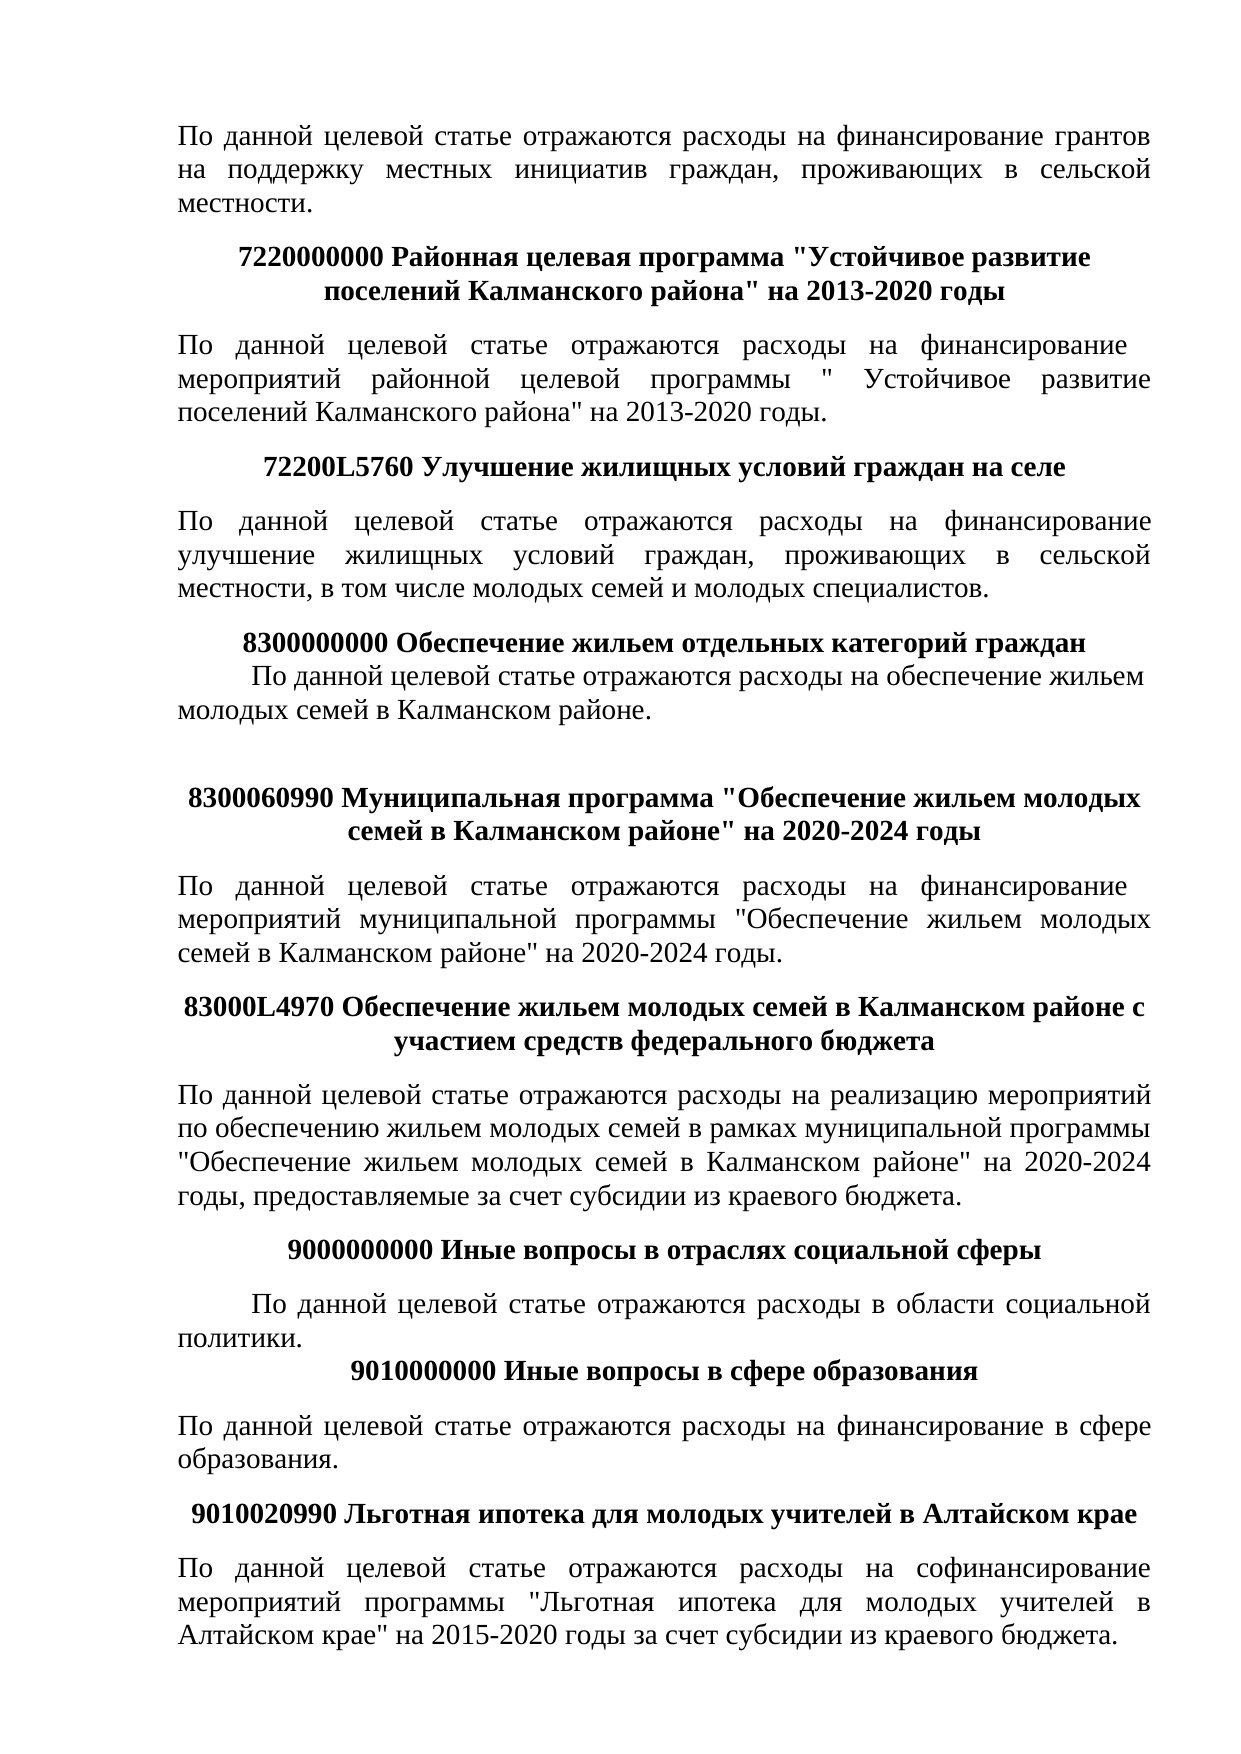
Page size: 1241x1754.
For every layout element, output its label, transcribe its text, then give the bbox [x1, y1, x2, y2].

text По данной целевой статье отражаются расходы на обеспечение жильем молодых семей в Калманском районе. [177, 658, 1152, 725]
text 83000L4970 Обеспечение жильем молодых семей в Калманском районе c участием средств федерального бюджета [177, 989, 1152, 1056]
text По данной целевой статье отражаются расходы на софинансирование мероприятий программы "Льготная ипотека для молодых учителей в Алтайском крае" на 2015-2020 годы за счет субсидии из краевого бюджета. [177, 1550, 1152, 1651]
text 8300000000 Обеспечение жильем отдельных категорий граждан [177, 625, 1152, 658]
text 7220000000 Районная целевая программа "Устойчивое развитие поселений Калманского района" на 2013-2020 годы [177, 239, 1152, 307]
text 72200L5760 Улучшение жилищных условий граждан на селе [177, 449, 1152, 482]
text По данной целевой статье отражаются расходы на финансирование в сфере образования. [177, 1408, 1152, 1475]
text По данной целевой статье отражаются расходы на финансирование улучшение жилищных условий граждан, проживающих в сельской местности, в том числе молодых семей и молодых специалистов. [177, 503, 1152, 604]
text 8300060990 Муниципальная программа "Обеспечение жильем молодых семей в Калманском районе" на 2020-2024 годы [177, 780, 1152, 847]
text 9000000000 Иные вопросы в отраслях социальной сферы [177, 1232, 1152, 1266]
text 9010000000 Иные вопросы в сфере образования [177, 1353, 1152, 1387]
text По данной целевой статье отражаются расходы на реализацию мероприятий по обеспечению жильем молодых семей в рамках муниципальной программы "Обеспечение жильем молодых семей в Калманском районе" на 2020-2024 годы, предоставляемые за счет субсидии из краевого бюджета. [177, 1077, 1152, 1211]
text По данной целевой статье отражаются расходы на финансирование грантов на поддержку местных инициатив граждан, проживающих в сельской местности. [177, 118, 1152, 219]
text 9010020990 Льготная ипотека для молодых учителей в Алтайском крае [177, 1496, 1152, 1529]
text По данной целевой статье отражаются расходы на финансирование мероприятий муниципальной программы "Обеспечение жильем молодых семей в Калманском районе" на 2020-2024 годы. [177, 868, 1152, 968]
text По данной целевой статье отражаются расходы в области социальной политики. [177, 1286, 1152, 1353]
